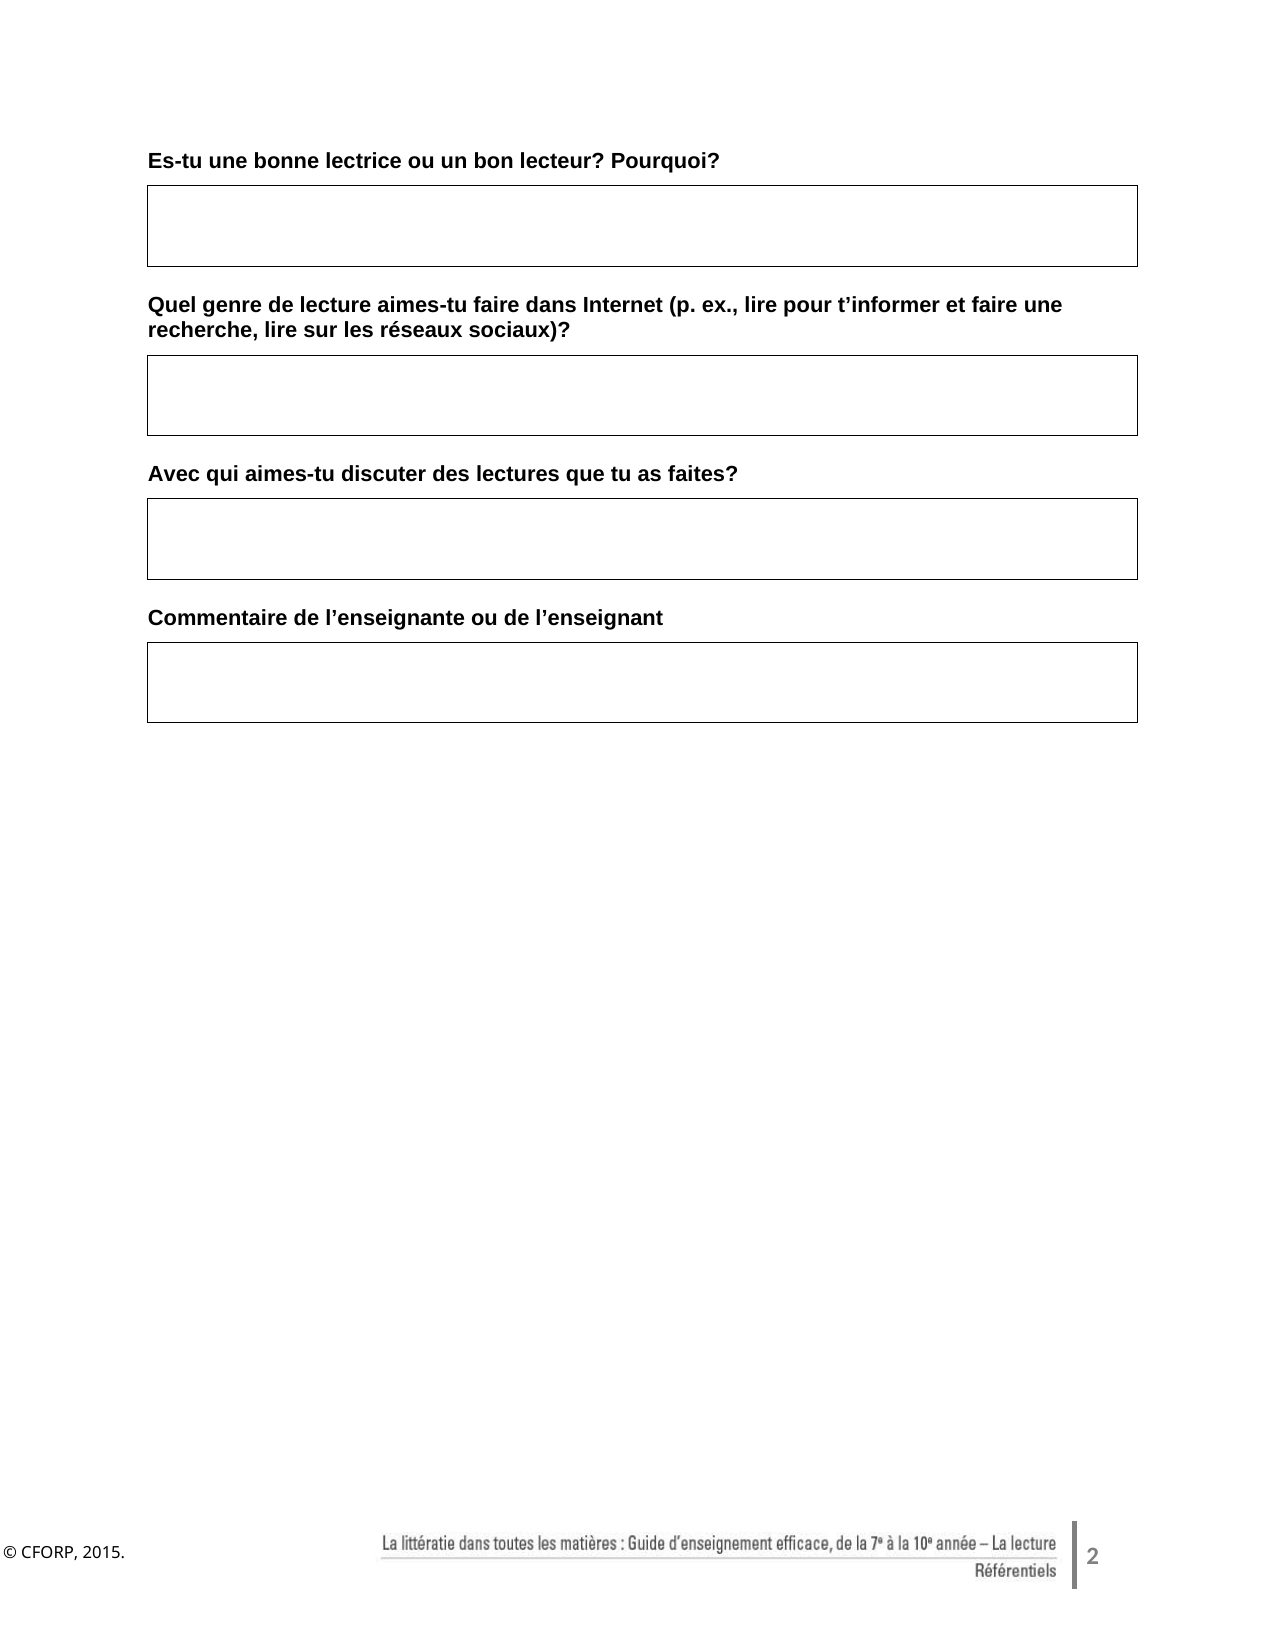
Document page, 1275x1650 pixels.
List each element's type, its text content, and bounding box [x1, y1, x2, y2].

table_header [148, 186, 1137, 266]
picture [374, 1527, 1063, 1582]
table_header [148, 643, 1137, 722]
table_header [148, 499, 1137, 578]
text Quel genre de lecture aimes-tu faire dans Internet (p. ex., lire pour t’informer et faire une recherche, lire sur les réseaux sociaux)? [148, 292, 1127, 342]
text Commentaire de l’enseignante ou de l’enseignant [148, 604, 1127, 630]
text Es-tu une bonne lectrice ou un bon lecteur? Pourquoi? [148, 148, 1127, 173]
text Avec qui aimes-tu discuter des lectures que tu as faites? [148, 461, 1127, 486]
table_header [148, 356, 1137, 434]
